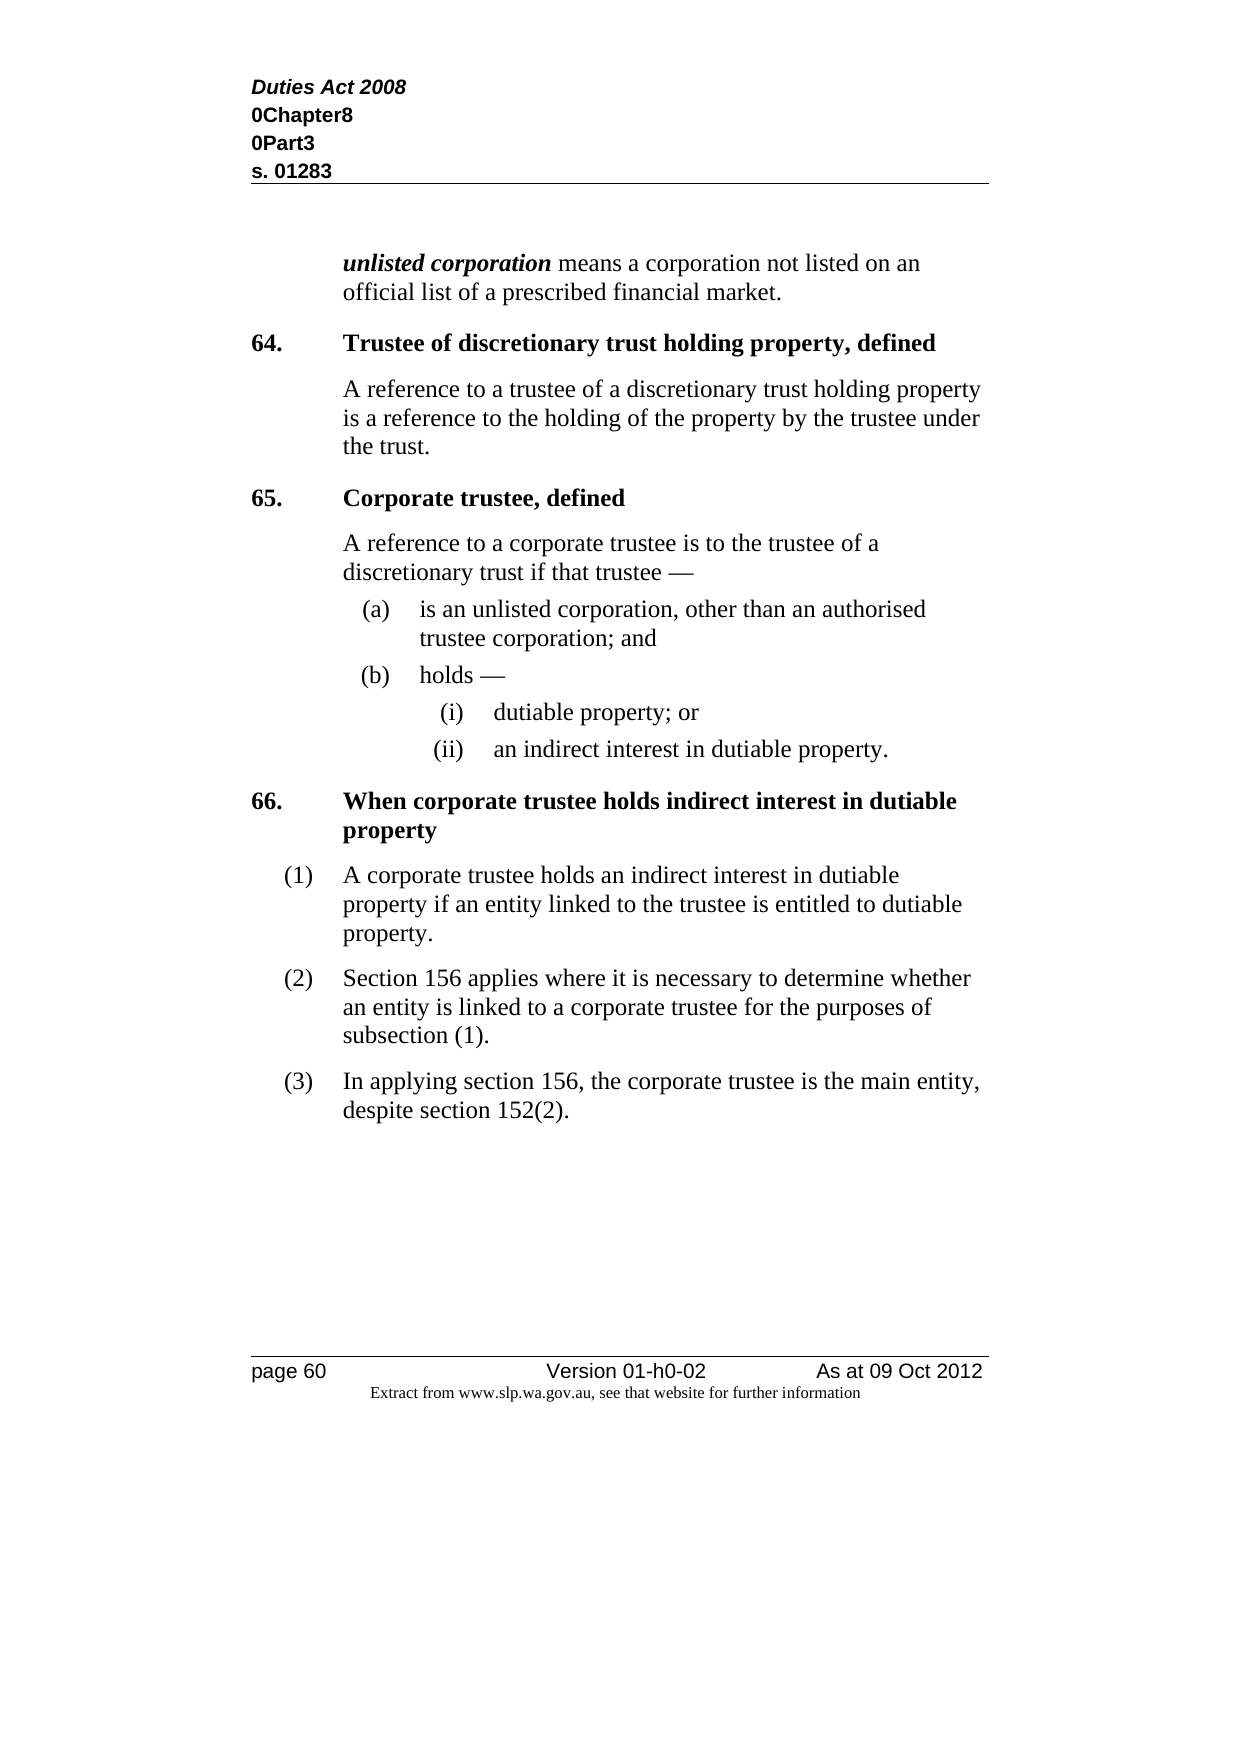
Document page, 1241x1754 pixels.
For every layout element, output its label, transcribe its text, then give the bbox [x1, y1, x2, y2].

text (3) In applying section 156, the corporate trustee is the main entity, despite section 152(2). [251, 1066, 989, 1123]
text (a) is an unlisted corporation, other than an authorised trustee corporation; and [251, 594, 989, 652]
subtitle 66. When corporate trustee holds indirect interest in dutiable property [251, 786, 989, 843]
text (b) holds — [251, 660, 989, 689]
text A reference to a corporate trustee is to the trustee of a discretionary trust if that trustee — [251, 528, 989, 586]
subtitle 64. Trustee of discretionary trust holding property, defined [251, 328, 989, 357]
subtitle 65. Corporate trustee, defined [251, 483, 989, 512]
text (1) A corporate trustee holds an indirect interest in dutiable property if an entity linked to the trustee is entitled to dutiable property. [251, 860, 989, 946]
text (i) dutiable property; or [251, 697, 989, 726]
text (ii) an indirect interest in dutiable property. [251, 734, 989, 763]
text unlisted corporation means a corporation not listed on an official list of a prescribed financial market. [251, 248, 989, 306]
text (2) Section 156 applies where it is necessary to determine whether an entity is linked to a corporate trustee for the purposes of subsection (1). [251, 963, 989, 1049]
text A reference to a trustee of a discretionary trust holding property is a reference to the holding of the property by the trustee under the trust. [251, 374, 989, 460]
